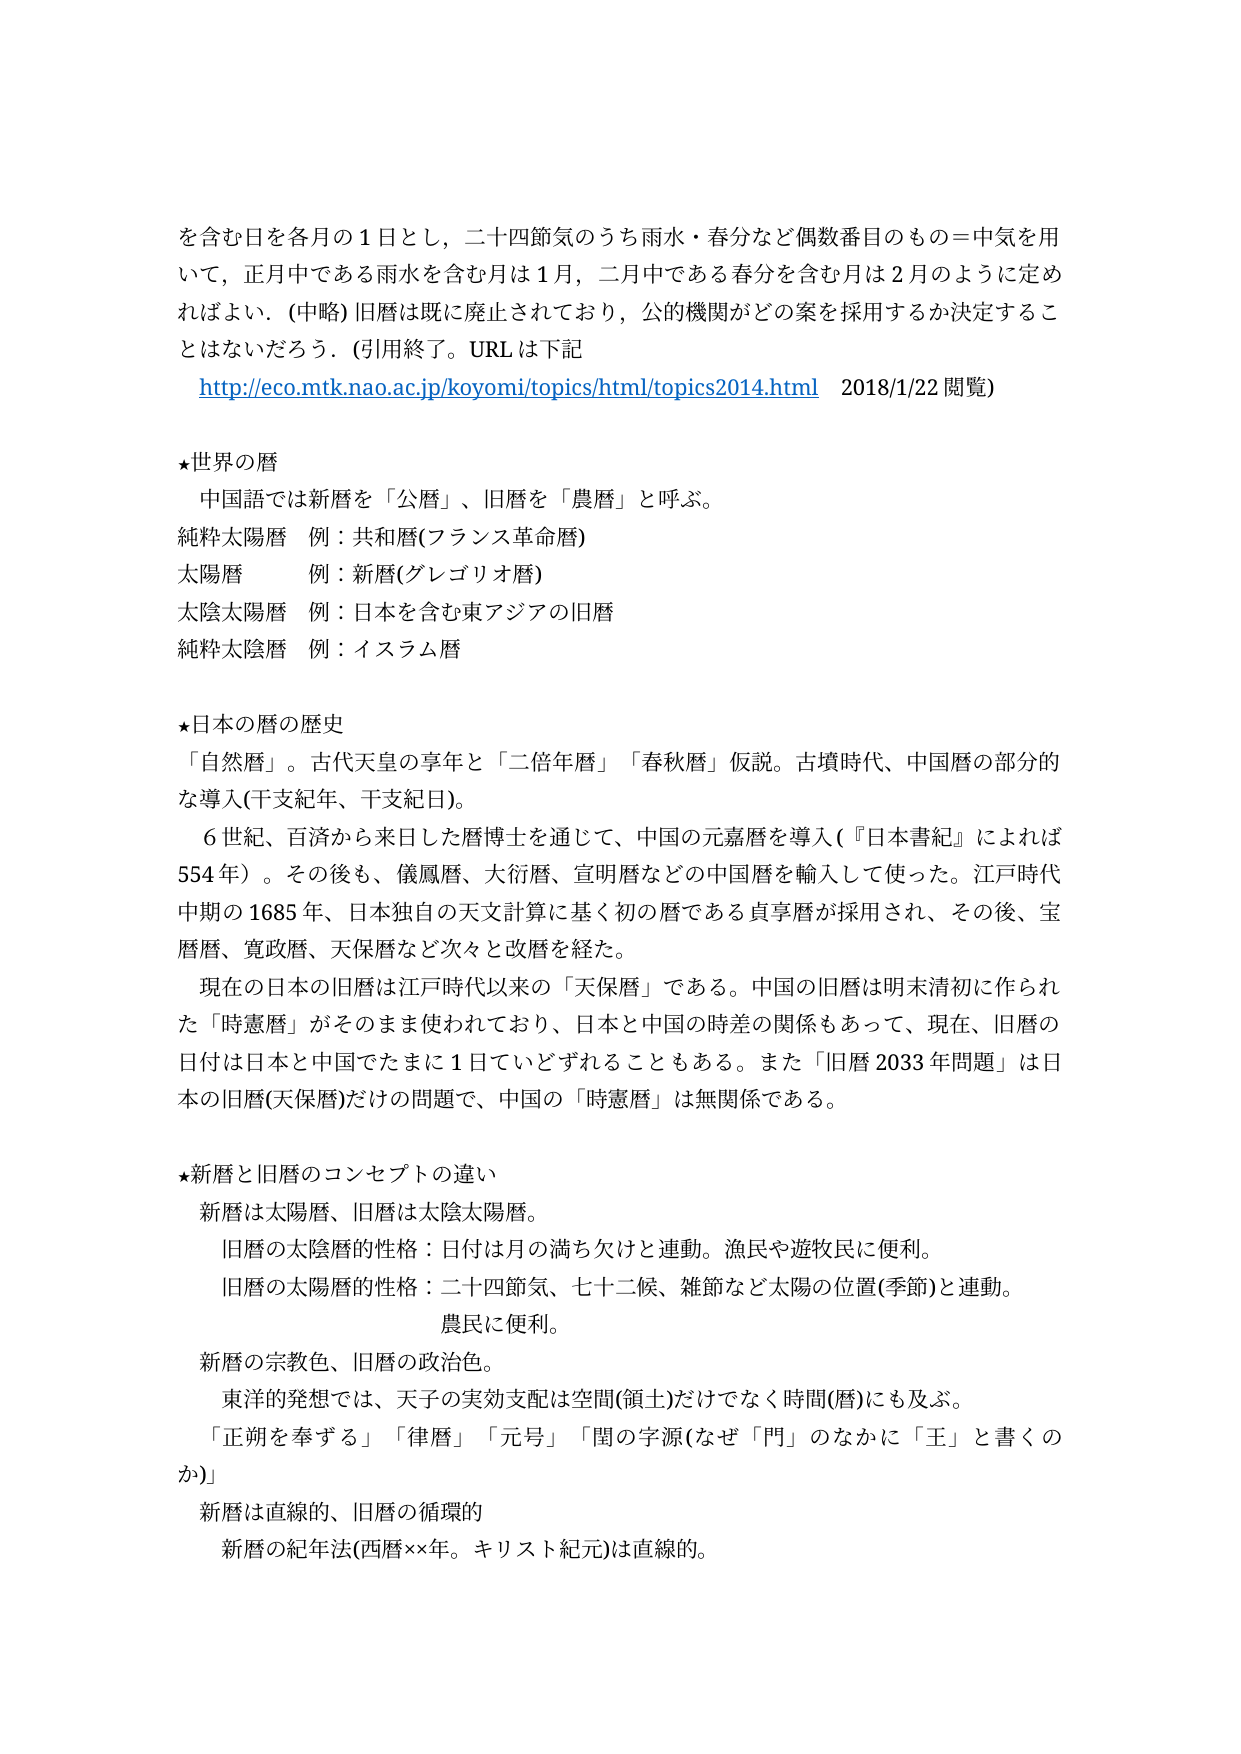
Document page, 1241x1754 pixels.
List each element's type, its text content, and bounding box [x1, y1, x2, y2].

text 農民に便利。 [177, 1304, 1063, 1342]
text ★新暦と旧暦のコンセプトの違い [177, 1154, 1063, 1192]
text 東洋的発想では、天子の実効支配は空間(領土)だけでなく時間(暦)にも及ぶ。 [177, 1379, 1063, 1417]
text 純粋太陰暦 例：イスラム暦 [177, 629, 1063, 667]
text 新暦は太陽暦、旧暦は太陰太陽暦。 [177, 1192, 1063, 1229]
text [177, 217, 1063, 367]
text ★日本の暦の歴史 [177, 704, 1063, 742]
text 太陰太陽暦 例：日本を含む東アジアの旧暦 [177, 592, 1063, 629]
text 新暦の紀年法(西暦××年。キリスト紀元)は直線的。 [177, 1529, 1063, 1567]
text ６世紀、百済から来日した暦博士を通じて、中国の元嘉暦を導入(『日本書紀』によれば554年）。その後も、儀鳳暦、大衍暦、宣明暦などの中国暦を輸入して使った。江戸時代中期の1685年、日本独自の天文計算に基く初の暦である貞享暦が採用され、その後、宝暦暦、寛政暦、天保暦など次々と改暦を経た。 [177, 817, 1063, 967]
text 「自然暦」。古代天皇の享年と「二倍年暦」「春秋暦」仮説。古墳時代、中国暦の部分的な導入(干支紀年、干支紀日)。 [177, 742, 1063, 817]
text 純粋太陽暦 例：共和暦(フランス革命暦) [177, 517, 1063, 554]
text 「正朔を奉ずる」「律暦」「元号」「閏の字源(なぜ「門」のなかに「王」と書くのか)」 [177, 1417, 1063, 1492]
text 現在の日本の旧暦は江戸時代以来の「天保暦」である。中国の旧暦は明末清初に作られた「時憲暦」がそのまま使われており、日本と中国の時差の関係もあって、現在、旧暦の日付は日本と中国でたまに1日ていどずれることもある。また「旧暦2033年問題」は日本の旧暦(天保暦)だけの問題で、中国の「時憲暦」は無関係である。 [177, 967, 1063, 1117]
text 新暦の宗教色、旧暦の政治色。 [177, 1342, 1063, 1379]
text http://eco.mtk.nao.ac.jp/koyomi/topics/html/topics2014.html 2018/1/22閲覧) [177, 367, 1063, 404]
text 中国語では新暦を「公暦」、旧暦を「農暦」と呼ぶ。 [177, 479, 1063, 517]
text 旧暦の太陽暦的性格：二十四節気、七十二候、雑節など太陽の位置(季節)と連動。 [177, 1267, 1063, 1304]
text 新暦は直線的、旧暦の循環的 [177, 1492, 1063, 1529]
text 太陽暦 例：新暦(グレゴリオ暦) [177, 554, 1063, 592]
text ★世界の暦 [177, 442, 1063, 479]
text 旧暦の太陰暦的性格：日付は月の満ち欠けと連動。漁民や遊牧民に便利。 [177, 1229, 1063, 1267]
